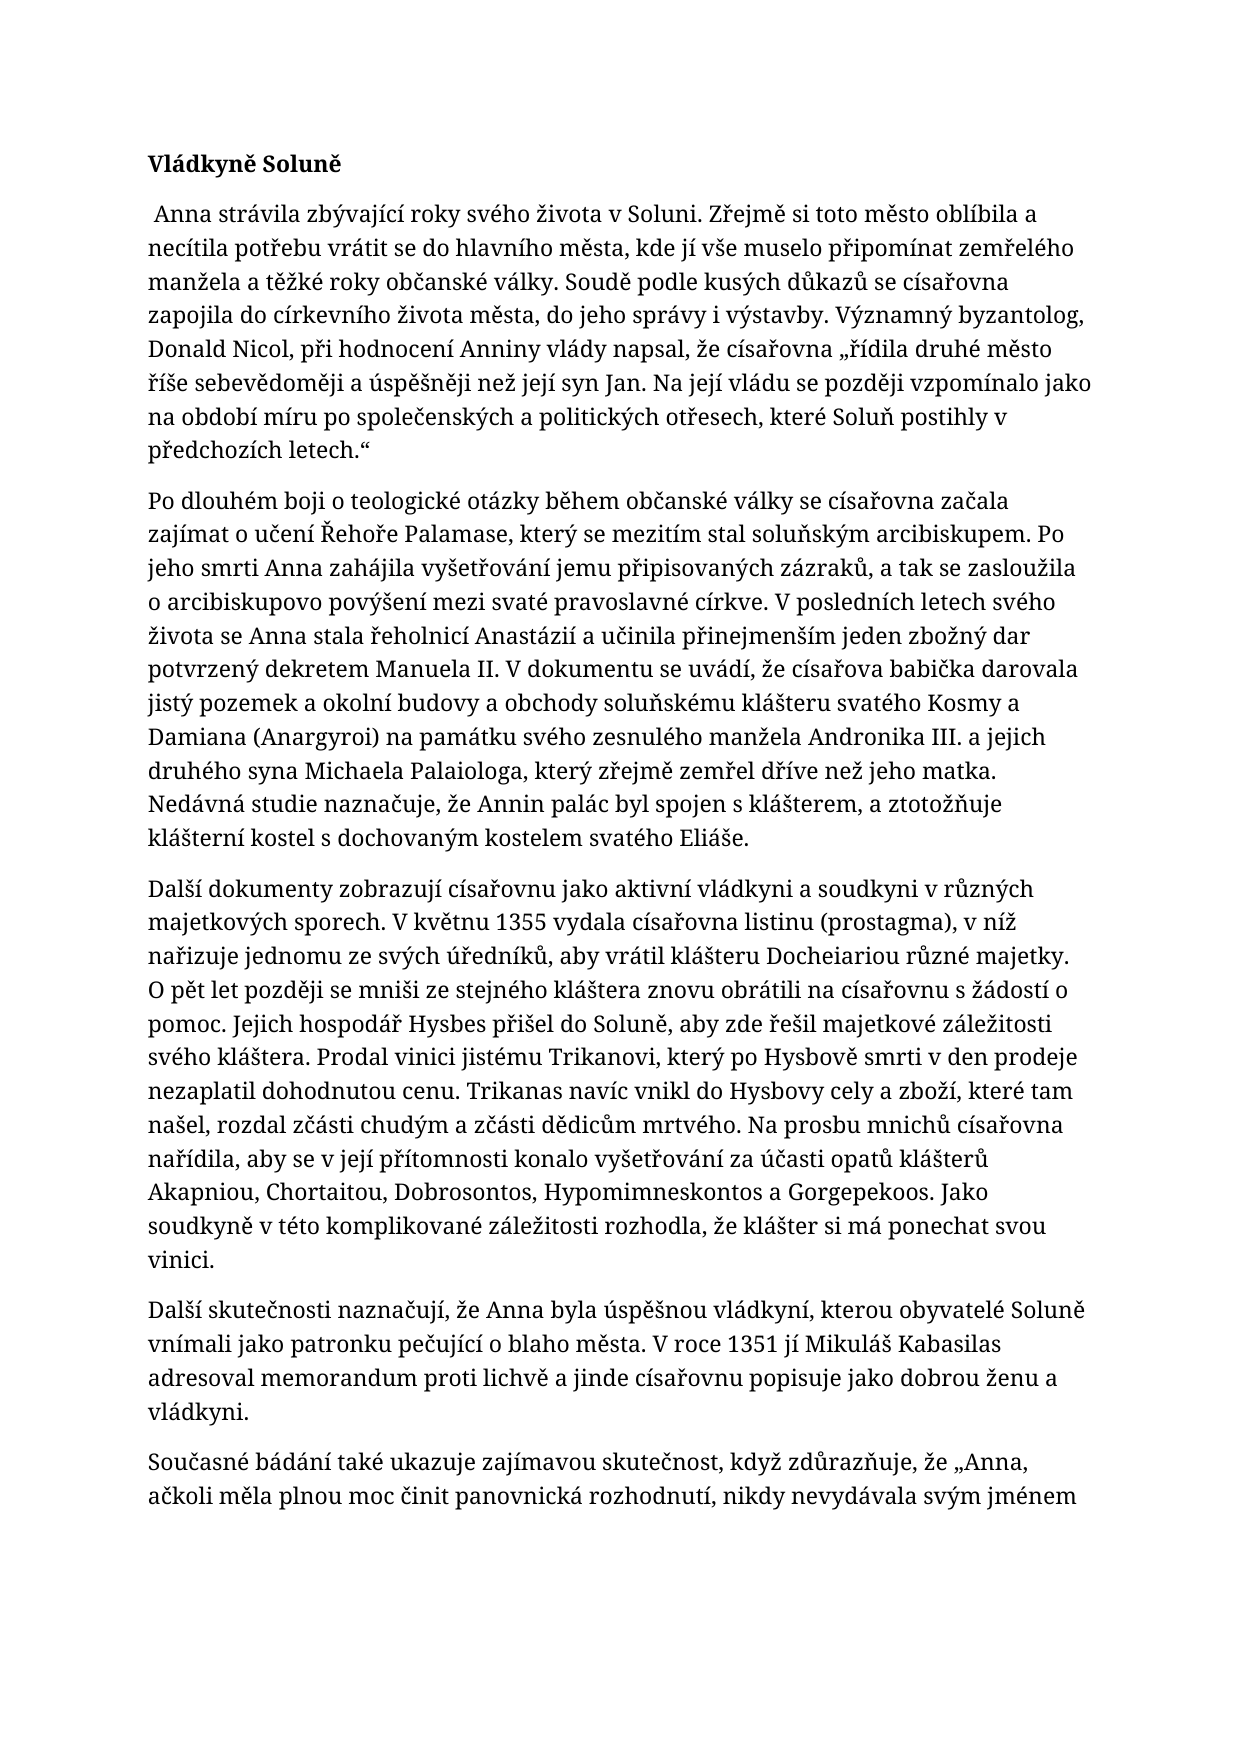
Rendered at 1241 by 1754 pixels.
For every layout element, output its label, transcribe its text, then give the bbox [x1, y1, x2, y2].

text Po dlouhém boji o teologické otázky během občanské války se císařovna začala zajímat o učení Řehoře Palamase, který se mezitím stal soluňským arcibiskupem. Po jeho smrti Anna zahájila vyšetřování jemu připisovaných zázraků, a tak se zasloužila o arcibiskupovo povýšení mezi svaté pravoslavné církve. V posledních letech svého života se Anna stala řeholnicí Anastázií a učinila přinejmenším jeden zbožný dar potvrzený dekretem Manuela II. V dokumentu se uvádí, že císařova babička darovala jistý pozemek a okolní budovy a obchody soluňskému klášteru svatého Kosmy a Damiana (Anargyroi) na památku svého zesnulého manžela Andronika III. a jejich druhého syna Michaela Palaiologa, který zřejmě zemřel dříve než jeho matka. Nedávná studie naznačuje, že Annin palác byl spojen s klášterem, a ztotožňuje klášterní kostel s dochovaným kostelem svatého Eliáše. [148, 485, 1093, 853]
text Další skutečnosti naznačují, že Anna byla úspěšnou vládkyní, kterou obyvatelé Soluně vnímali jako patronku pečující o blaho města. V roce 1351 jí Mikuláš Kabasilas adresoval memorandum proti lichvě a jinde císařovnu popisuje jako dobrou ženu a vládkyni. [148, 1294, 1093, 1427]
text Anna strávila zbývající roky svého života v Soluni. Zřejmě si toto město oblíbila a necítila potřebu vrátit se do hlavního města, kde jí vše muselo připomínat zemřelého manžela a těžké roky občanské války. Soudě podle kusých důkazů se císařovna zapojila do církevního života města, do jeho správy i výstavby. Významný byzantolog, Donald Nicol, při hodnocení Anniny vlády napsal, že císařovna „řídila druhé město říše sebevědoměji a úspěšněji než její syn Jan. Na její vládu se později vzpomínalo jako na období míru po společenských a politických otřesech, které Soluň postihly v předchozích letech.“ [148, 198, 1093, 466]
text Další dokumenty zobrazují císařovnu jako aktivní vládkyni a soudkyni v různých majetkových sporech. V květnu 1355 vydala císařovna listinu (prostagma), v níž nařizuje jednomu ze svých úředníků, aby vrátil klášteru Docheiariou různé majetky. O pět let později se mniši ze stejného kláštera znovu obrátili na císařovnu s žádostí o pomoc. Jejich hospodář Hysbes přišel do Soluně, aby zde řešil majetkové záležitosti svého kláštera. Prodal vinici jistému Trikanovi, který po Hysbově smrti v den prodeje nezaplatil dohodnutou cenu. Trikanas navíc vnikl do Hysbovy cely a zboží, které tam našel, rozdal zčásti chudým a zčásti dědicům mrtvého. Na prosbu mnichů císařovna nařídila, aby se v její přítomnosti konalo vyšetřování za účasti opatů klášterů Akapniou, Chortaitou, Dobrosontos, Hypomimneskontos a Gorgepekoos. Jako soudkyně v této komplikované záležitosti rozhodla, že klášter si má ponechat svou vinici. [148, 873, 1093, 1275]
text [148, 1446, 1093, 1511]
text Vládkyně Soluně [148, 148, 1093, 179]
